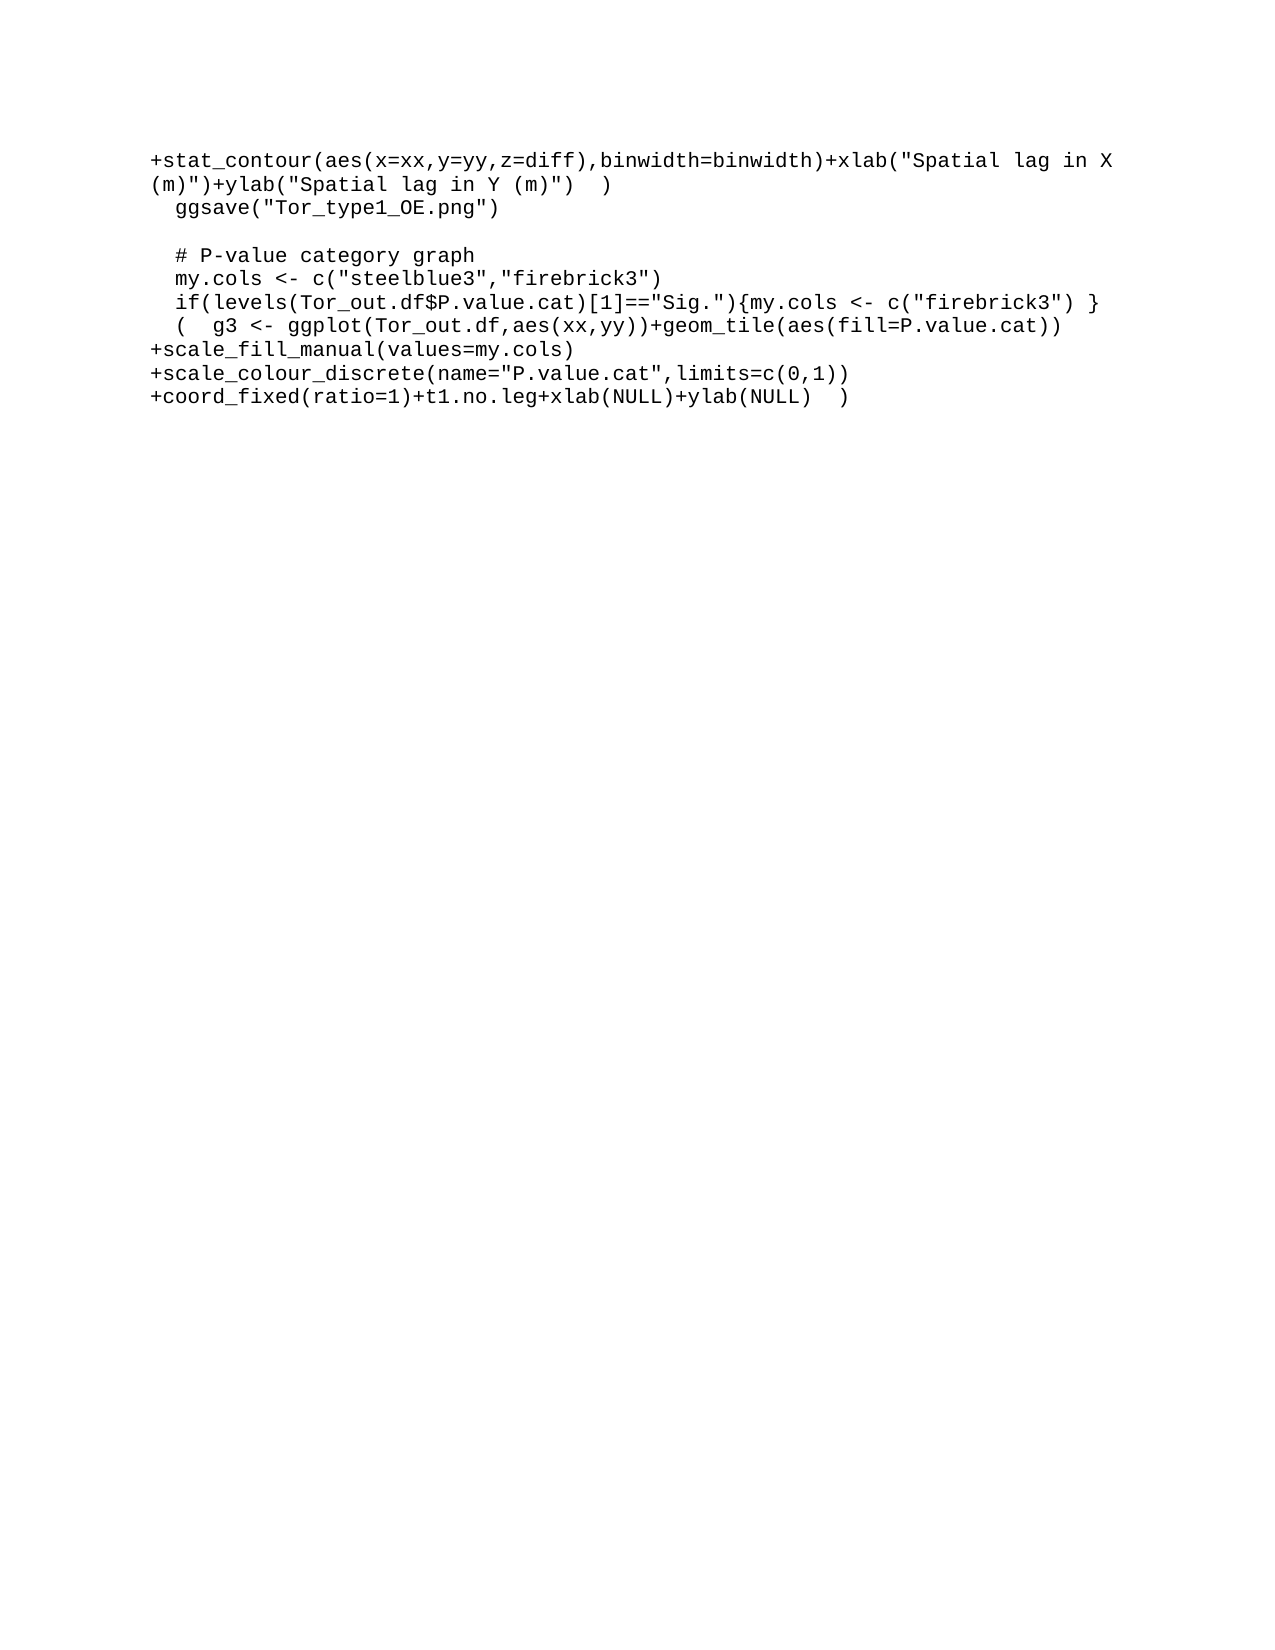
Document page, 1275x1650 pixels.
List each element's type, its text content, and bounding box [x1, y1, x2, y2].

text if(levels(Tor_out.df$P.value.cat)[1]=="Sig."){my.cols <- c("firebrick3") } [150, 292, 1125, 316]
text ( g3 <- ggplot(Tor_out.df,aes(xx,yy))+geom_tile(aes(fill=P.value.cat))+scale_fill_manual(values=my.cols)+scale_colour_discrete(name="P.value.cat",limits=c(0,1))+coord_fixed(ratio=1)+t1.no.leg+xlab(NULL)+ylab(NULL) ) [150, 316, 1125, 410]
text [150, 150, 1125, 197]
text # P-value category graph [150, 244, 1125, 268]
text ggsave("Tor_type1_OE.png") [150, 197, 1125, 221]
text my.cols <- c("steelblue3","firebrick3") [150, 268, 1125, 292]
